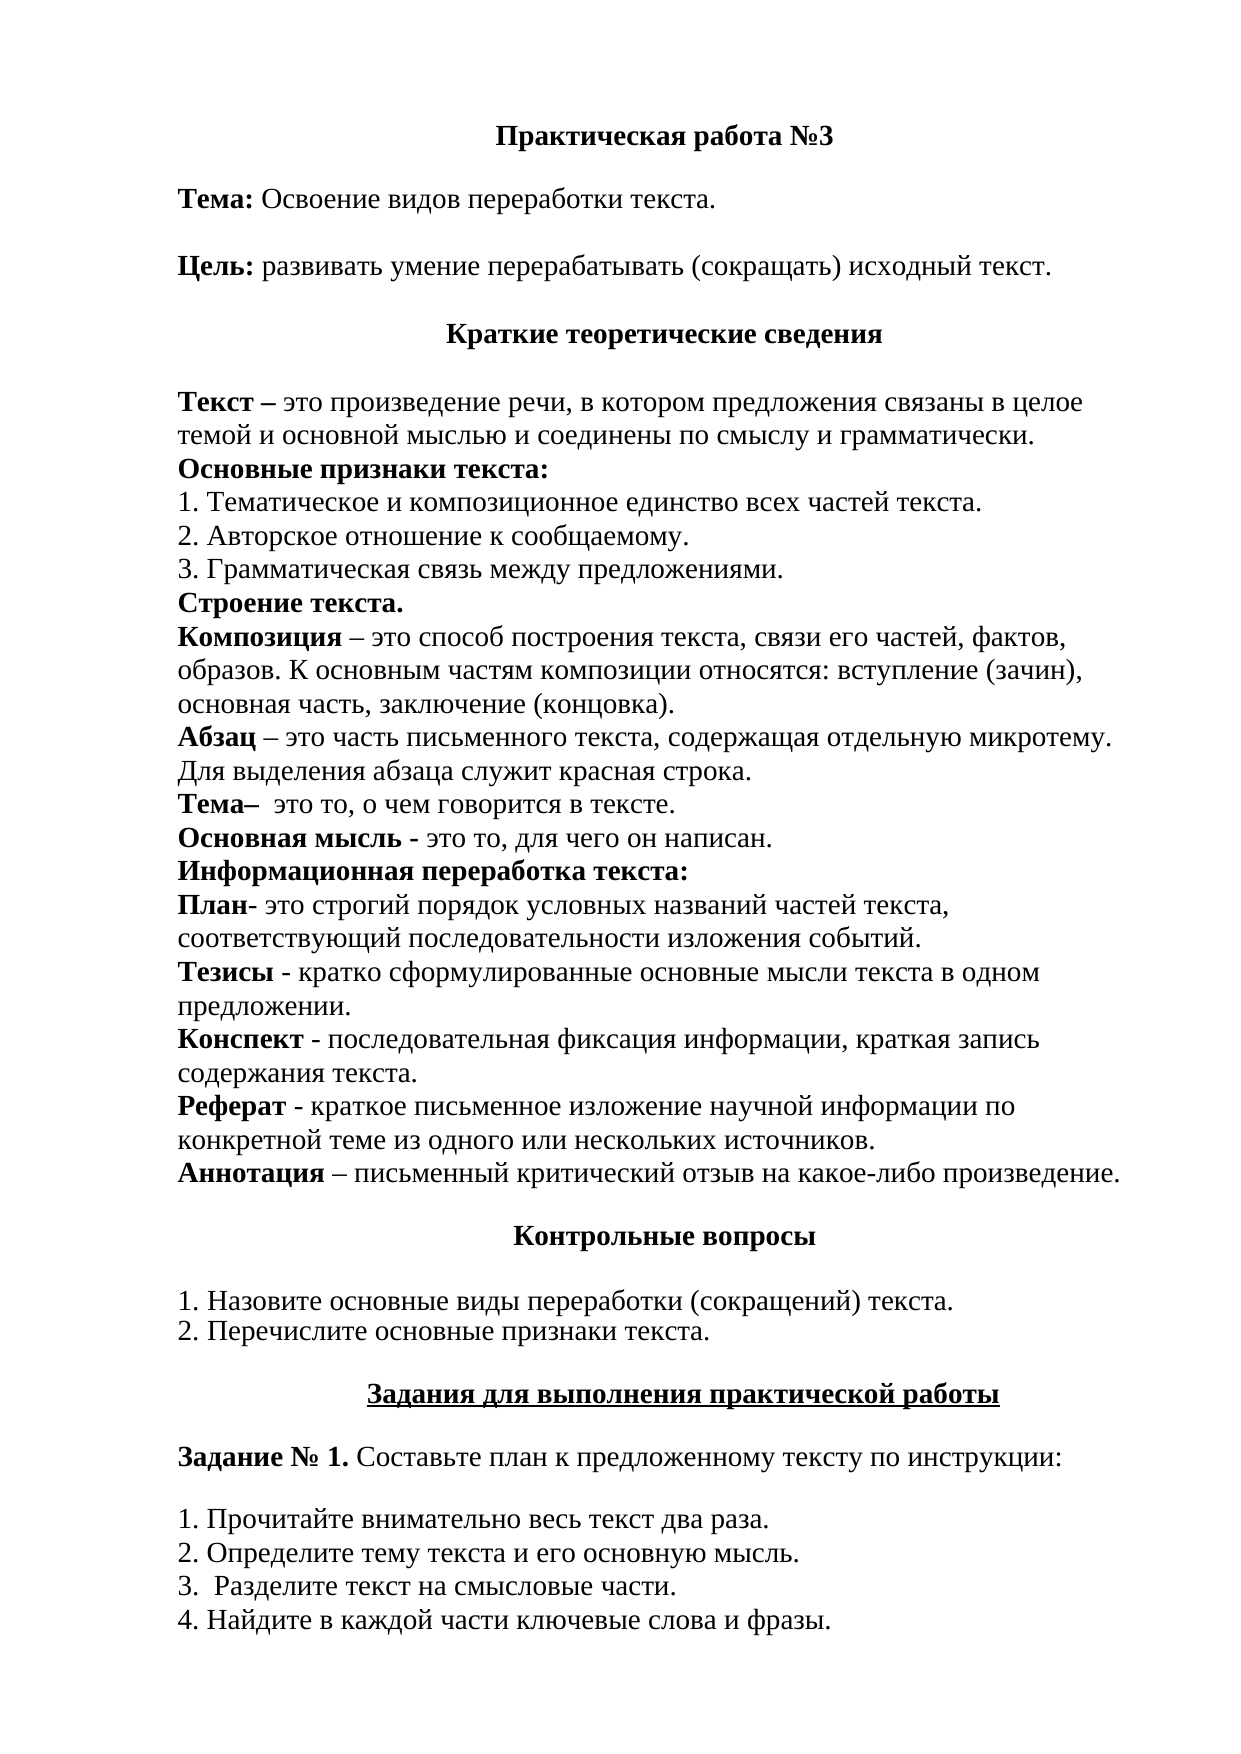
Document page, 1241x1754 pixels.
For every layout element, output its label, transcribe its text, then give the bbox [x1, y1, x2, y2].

text План- это строгий порядок условных названий частей текста, соответствующий последовательности изложения событий. [177, 887, 1152, 954]
text Тема– это то, о чем говорится в тексте. [177, 786, 1152, 820]
text 2. Определите тему текста и его основную мысль. [177, 1535, 1152, 1568]
text Контрольные вопросы [177, 1218, 1152, 1252]
text Задания для выполнения практической работы [215, 1376, 1152, 1409]
text 1. Прочитайте внимательно весь текст два раза. [177, 1501, 1152, 1535]
text Абзац – это часть письменного текста, содержащая отдельную микротему. Для выделения абзаца служит красная строка. [177, 719, 1152, 786]
text Краткие теоретические сведения [177, 316, 1152, 350]
text Тема: Освоение видов переработки текста. [177, 181, 1152, 214]
text Строение текста. [177, 585, 1152, 619]
text Цель: развивать умение перерабатывать (сокращать) исходный текст. [177, 248, 1152, 282]
text 2. Авторское отношение к сообщаемому. [177, 518, 1152, 552]
text Аннотация – письменный критический отзыв на какое-либо произведение. [177, 1155, 1152, 1189]
text 1. Тематическое и композиционное единство всех частей текста. [177, 484, 1152, 518]
text Текст – это произведение речи, в котором предложения связаны в целое темой и основной мыслью и соединены по смыслу и грамматически. [177, 384, 1152, 451]
list Назовите основные виды переработки (сокращений) текста. [177, 1286, 1152, 1316]
text Практическая работа №3 [177, 118, 1152, 152]
text Реферат - краткое письменное изложение научной информации по конкретной теме из одного или нескольких источников. [177, 1088, 1152, 1155]
text Основная мысль - это то, для чего он написан. [177, 820, 1152, 853]
text 4. Найдите в каждой части ключевые слова и фразы. [177, 1602, 1152, 1636]
text Композиция – это способ построения текста, связи его частей, фактов, образов. К основным частям композиции относятся: вступление (зачин), основная часть, заключение (концовка). [177, 619, 1152, 719]
text Тезисы - кратко сформулированные основные мысли текста в одном предложении. [177, 954, 1152, 1021]
text Основные признаки текста: [177, 451, 1152, 484]
text 3. Разделите текст на смысловые части. [177, 1568, 1152, 1602]
text Информационная переработка текста: [177, 853, 1152, 887]
text Задание № 1. Составьте план к предложенному тексту по инструкции: [177, 1439, 1152, 1472]
text 3. Грамматическая связь между предложениями. [177, 552, 1152, 585]
list Перечислите основные признаки текста. [177, 1316, 1152, 1347]
text Конспект - последовательная фиксация информации, краткая запись содержания текста. [177, 1021, 1152, 1088]
